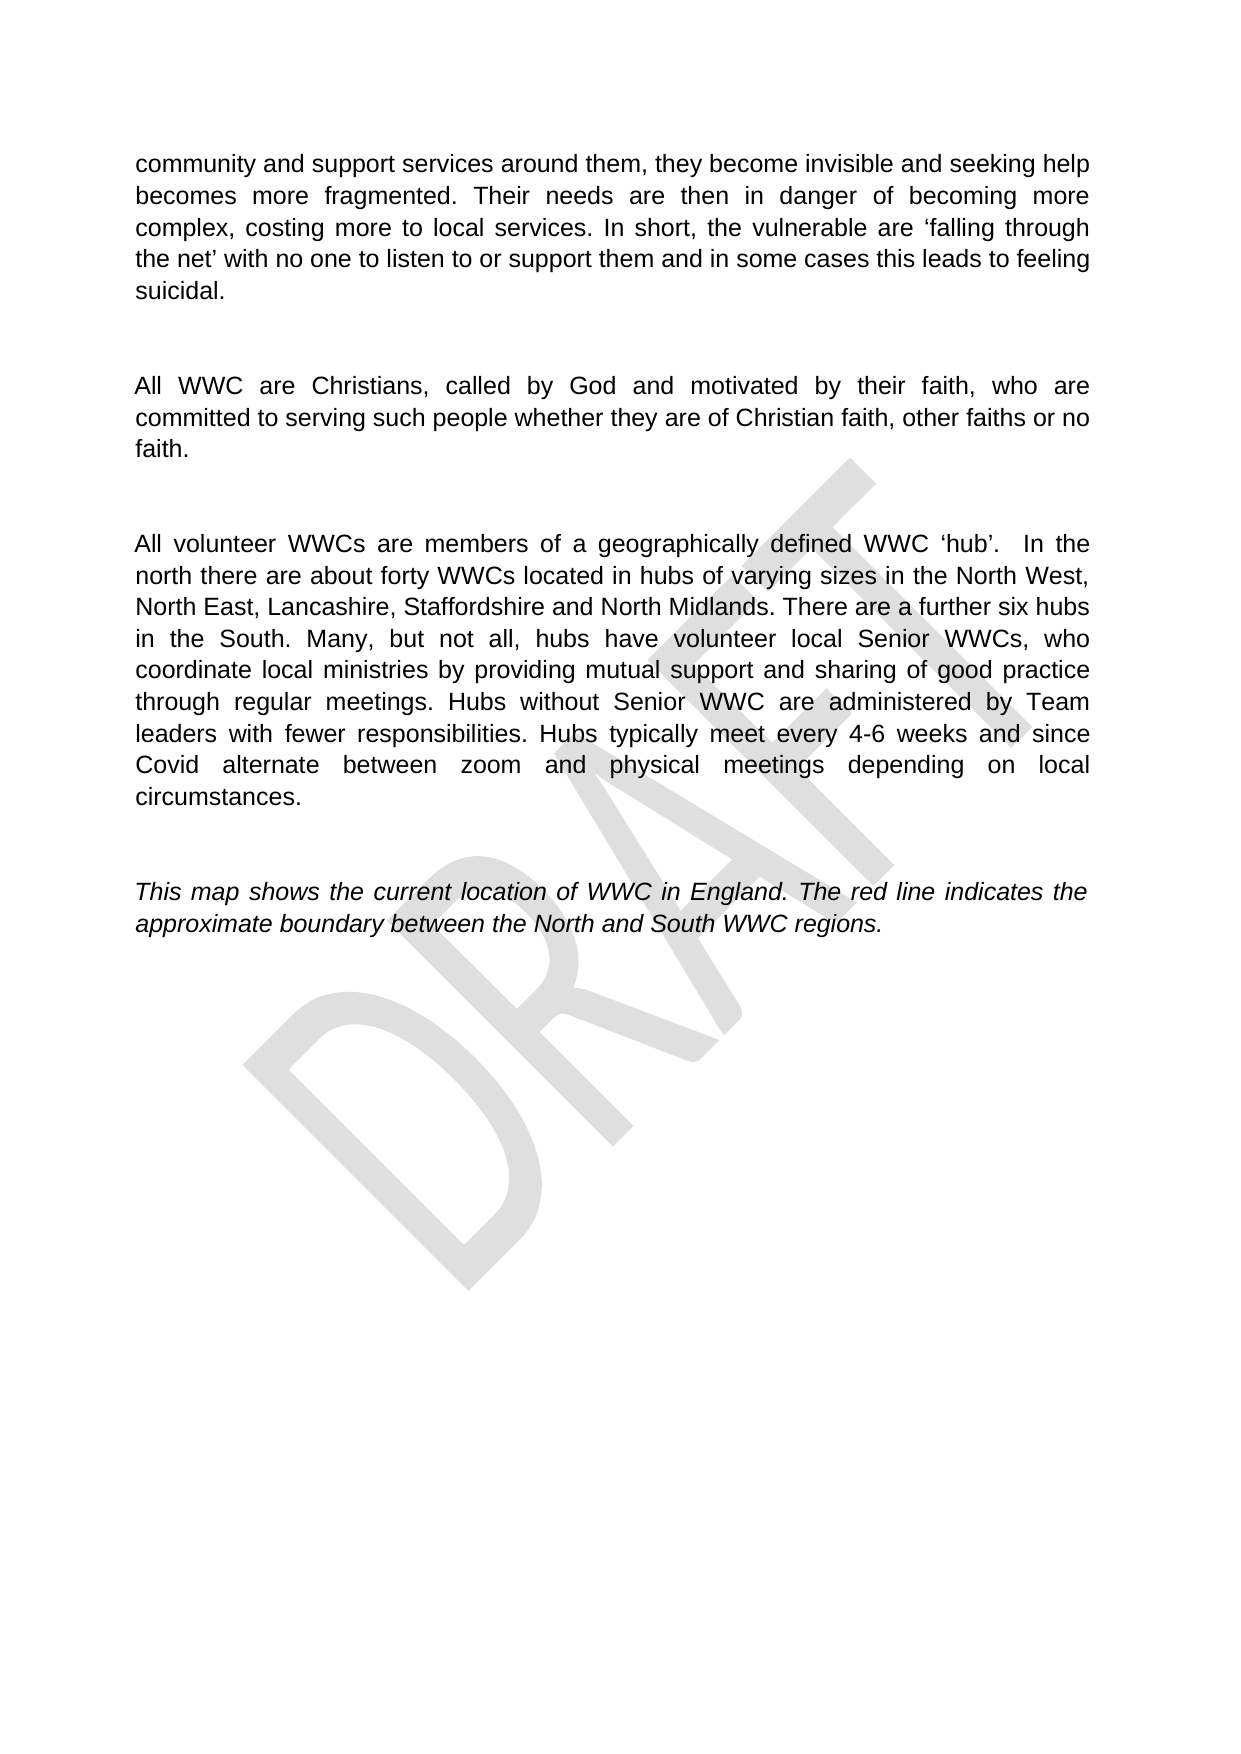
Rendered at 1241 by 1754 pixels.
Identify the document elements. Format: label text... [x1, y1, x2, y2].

text All volunteer WWCs are members of a geographically defined WWC ‘hub’. In the north there are about forty WWCs located in hubs of varying sizes in the North West, North East, Lancashire, Staffordshire and North Midlands. There are a further six hubs in the South. Many, but not all, hubs have volunteer local Senior WWCs, who coordinate local ministries by providing mutual support and sharing of good practice through regular meetings. Hubs without Senior WWC are administered by Team leaders with fewer responsibilities. Hubs typically meet every 4-6 weeks and since Covid alternate between zoom and physical meetings depending on local circumstances. [134, 529, 1092, 811]
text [134, 149, 1092, 304]
text This map shows the current location of WWC in England. The red line indicates the approximate boundary between the North and South WWC regions. [134, 877, 1092, 937]
text All WWC are Christians, called by God and motivated by their faith, who are committed to serving such people whether they are of Christian faith, other faiths or no faith. [134, 371, 1092, 463]
